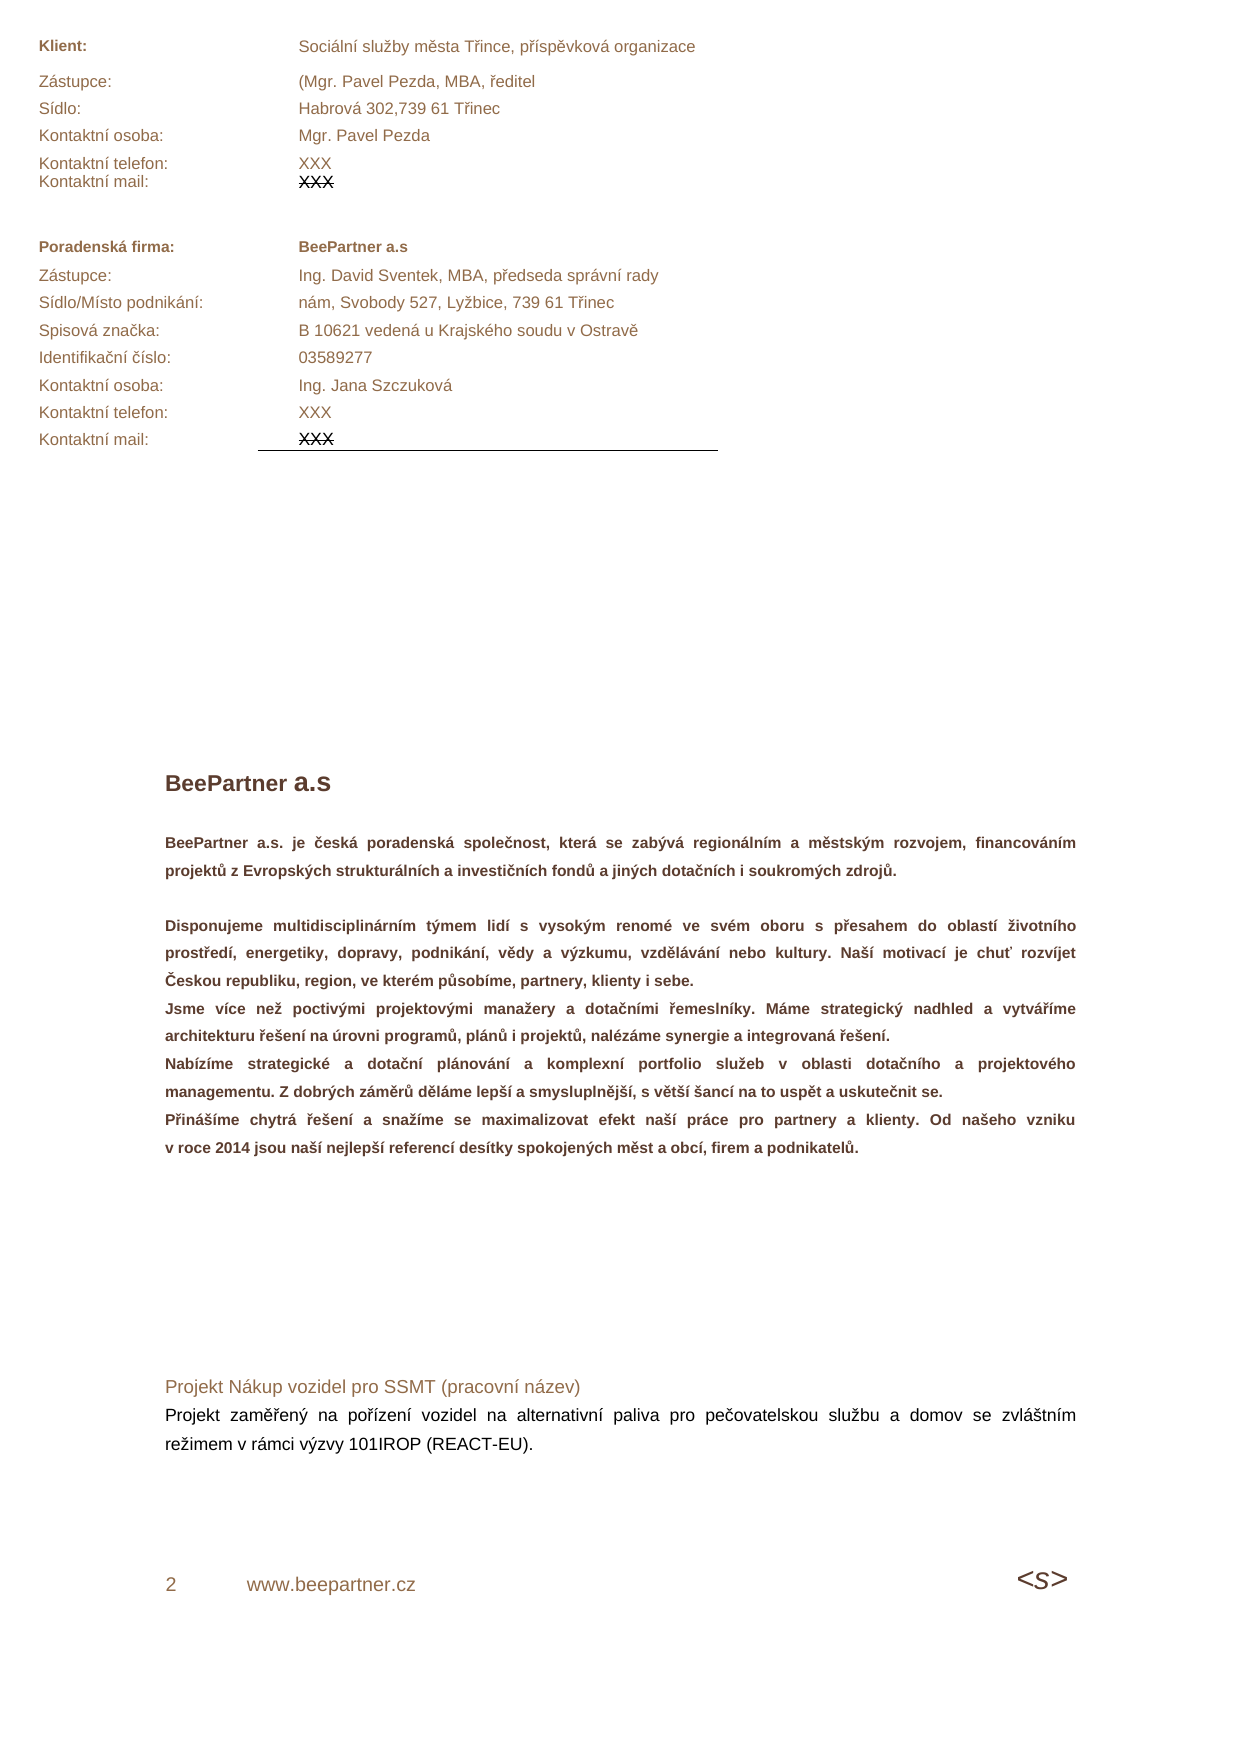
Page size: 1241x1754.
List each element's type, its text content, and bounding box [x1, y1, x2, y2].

table_cell Sídlo: [38, 91, 258, 118]
table_cell Zástupce: [38, 256, 258, 285]
table_header Klient: [38, 38, 258, 63]
subtitle BeePartner a.s [165, 767, 1077, 797]
text Disponujeme multidisciplinárním týmem lidí s vysokým renomé ve svém oboru s přesahem do oblastí životního prostředí, energetiky, dopravy, podnikání, vědy a výzkumu, vzdělávání nebo kultury. Naší motivací je chuť rozvíjet Českou republiku, region, ve kterém působíme, partnery, klienty i sebe. [165, 909, 1077, 992]
table_cell Ing. Jana Szczuková [258, 367, 718, 395]
table_cell Identifikační číslo: [38, 340, 258, 367]
table_cell XXX [258, 173, 718, 216]
title <s> [1016, 1562, 1068, 1597]
table_cell (Mgr. Pavel Pezda, MBA, ředitel [258, 64, 718, 91]
text Jsme více než poctivými projektovými manažery a dotačními řemeslníky. Máme strategický nadhled a vytváříme architekturu řešení na úrovni programů, plánů i projektů, nalézáme synergie a integrovaná řešení. [165, 992, 1077, 1047]
table_cell 03589277 [258, 340, 718, 367]
table_cell Kontaktní osoba: [38, 367, 258, 395]
text Projekt zaměřený na pořízení vozidel na alternativní paliva pro pečovatelskou službu a domov se zvláštním režimem v rámci výzvy 101IROP (REACT-EU). [165, 1399, 1077, 1456]
table_cell XXX [258, 422, 718, 449]
text Nabízíme strategické a dotační plánování a komplexní portfolio služeb v oblasti dotačního a projektového managementu. Z dobrých záměrů děláme lepší a smysluplnější, s větší šancí na to uspět a uskutečnit se. [165, 1047, 1077, 1103]
table_cell Zástupce: [38, 64, 258, 91]
table_cell nám, Svobody 527, Lyžbice, 739 61 Třinec [258, 285, 718, 313]
table_cell Kontaktní mail: [38, 173, 258, 216]
table_cell BeePartner a.s [258, 216, 718, 256]
table_cell B 10621 vedená u Krajského soudu v Ostravě [258, 313, 718, 340]
table_cell Kontaktní mail: [38, 422, 258, 449]
table_cell Kontaktní telefon: [38, 395, 258, 422]
table_cell XXX [258, 395, 718, 422]
table_cell Ing. David Sventek, MBA, předseda správní rady [258, 256, 718, 285]
title www.beepartner.cz [247, 1573, 416, 1595]
text BeePartner a.s. je česká poradenská společnost, která se zabývá regionálním a městským rozvojem, financováním projektů z Evropských strukturálních a investičních fondů a jiných dotačních i soukromých zdrojů. [165, 826, 1077, 882]
table_cell Sídlo/Místo podnikání: [38, 285, 258, 313]
table_cell XXX [258, 145, 718, 173]
table_cell Spisová značka: [38, 313, 258, 340]
text Přinášíme chytrá řešení a snažíme se maximalizovat efekt naší práce pro partnery a klienty. Od našeho vzniku v roce 2014 jsou naší nejlepší referencí desítky spokojených měst a obcí, firem a podnikatelů. [165, 1103, 1077, 1159]
table_cell Kontaktní osoba: [38, 118, 258, 145]
table_header Sociální služby města Třince, příspěvková organizace [258, 38, 718, 63]
table_cell Poradenská firma: [38, 216, 258, 256]
table_cell Mgr. Pavel Pezda [258, 118, 718, 145]
table_cell Kontaktní telefon: [38, 145, 258, 173]
text Projekt Nákup vozidel pro SSMT (pracovní název) [165, 1371, 1077, 1399]
table_cell Habrová 302,739 61 Třinec [258, 91, 718, 118]
